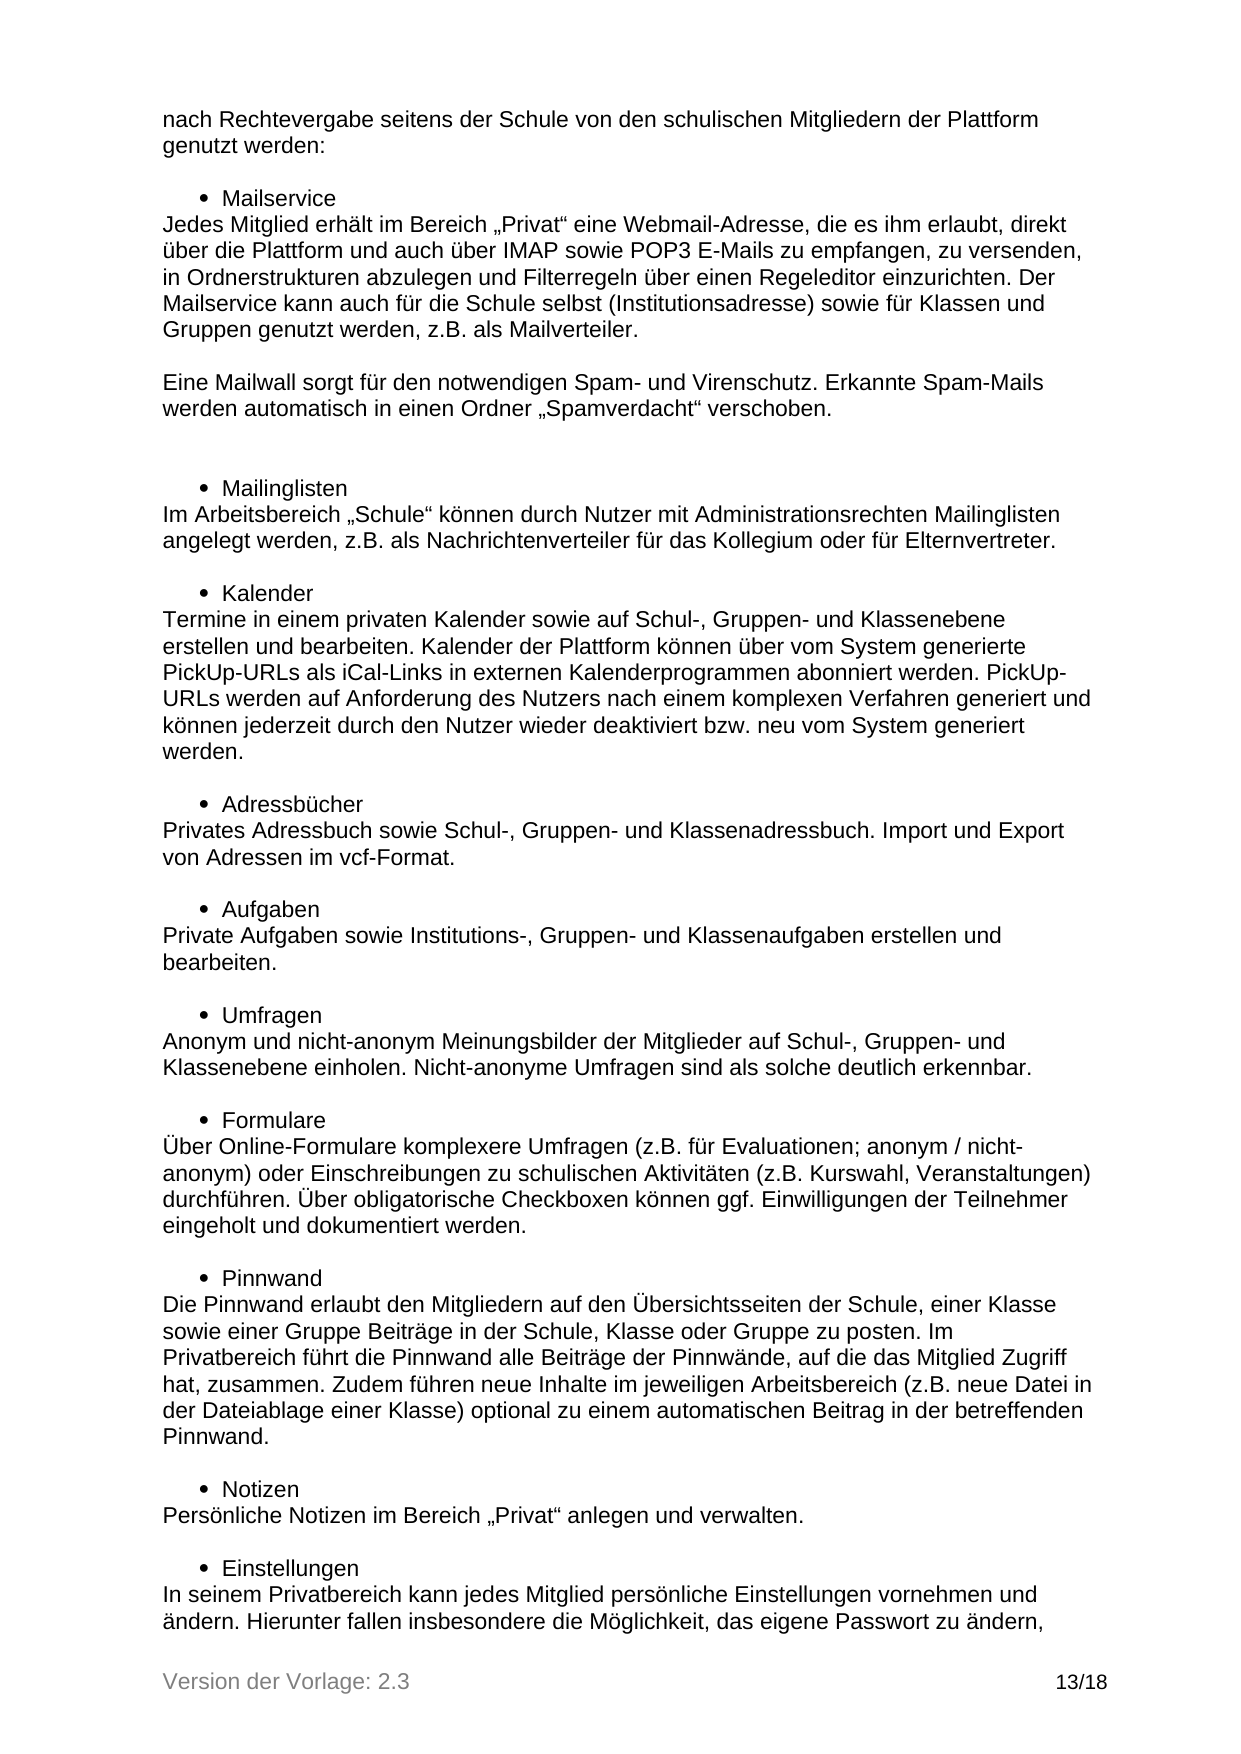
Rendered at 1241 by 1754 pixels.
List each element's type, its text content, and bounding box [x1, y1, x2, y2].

text Über Online-Formulare komplexere Umfragen (z.B. für Evaluationen; anonym / nicht-anonym) oder Einschreibungen zu schulischen Aktivitäten (z.B. Kurswahl, Veranstaltungen) durchführen. Über obligatorische Checkboxen können ggf. Einwilligungen der Teilnehmer eingeholt und dokumentiert werden. [162, 1133, 1093, 1239]
text Private Aufgaben sowie Institutions-, Gruppen- und Klassenaufgaben erstellen und bearbeiten. [162, 922, 1093, 975]
list Formulare [200, 1107, 1093, 1133]
list Notizen [200, 1476, 1093, 1502]
list Mailservice [200, 184, 1093, 211]
list Kalender [200, 580, 1093, 606]
list Umfragen [200, 1002, 1093, 1028]
list Adressbücher [200, 791, 1093, 817]
text Privates Adressbuch sowie Schul-, Gruppen- und Klassenadressbuch. Import und Export von Adressen im vcf-Format. [162, 817, 1093, 870]
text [162, 1581, 1093, 1634]
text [162, 106, 1093, 158]
text Persönliche Notizen im Bereich „Privat“ anlegen und verwalten. [162, 1502, 1093, 1529]
text Anonym und nicht-anonym Meinungsbilder der Mitglieder auf Schul-, Gruppen- und Klassenebene einholen. Nicht-anonyme Umfragen sind als solche deutlich erkennbar. [162, 1028, 1093, 1081]
list Pinnwand [200, 1265, 1093, 1291]
list Mailinglisten [200, 474, 1093, 501]
text Jedes Mitglied erhält im Bereich „Privat“ eine Webmail-Adresse, die es ihm erlaubt, direkt über die Plattform und auch über IMAP sowie POP3 E-Mails zu empfangen, zu versenden, in Ordnerstrukturen abzulegen und Filterregeln über einen Regeleditor einzurichten. Der Mailservice kann auch für die Schule selbst (Institutionsadresse) sowie für Klassen und Gruppen genutzt werden, z.B. als Mailverteiler. [162, 211, 1093, 343]
text Eine Mailwall sorgt für den notwendigen Spam- und Virenschutz. Erkannte Spam-Mails werden automatisch in einen Ordner „Spamverdacht“ verschoben. [162, 369, 1093, 448]
list Aufgaben [200, 896, 1093, 922]
text Im Arbeitsbereich „Schule“ können durch Nutzer mit Administrationsrechten Mailinglisten angelegt werden, z.B. als Nachrichtenverteiler für das Kollegium oder für Elternvertreter. [162, 501, 1093, 553]
text Die Pinnwand erlaubt den Mitgliedern auf den Übersichtsseiten der Schule, einer Klasse sowie einer Gruppe Beiträge in der Schule, Klasse oder Gruppe zu posten. Im Privatbereich führt die Pinnwand alle Beiträge der Pinnwände, auf die das Mitglied Zugriff hat, zusammen. Zudem führen neue Inhalte im jeweiligen Arbeitsbereich (z.B. neue Datei in der Dateiablage einer Klasse) optional zu einem automatischen Beitrag in der betreffenden Pinnwand. [162, 1291, 1093, 1449]
list Einstellungen [200, 1555, 1093, 1581]
text Termine in einem privaten Kalender sowie auf Schul-, Gruppen- und Klassenebene erstellen und bearbeiten. Kalender der Plattform können über vom System generierte PickUp-URLs als iCal-Links in externen Kalenderprogrammen abonniert werden. PickUp-URLs werden auf Anforderung des Nutzers nach einem komplexen Verfahren generiert und können jederzeit durch den Nutzer wieder deaktiviert bzw. neu vom System generiert werden. [162, 606, 1093, 764]
